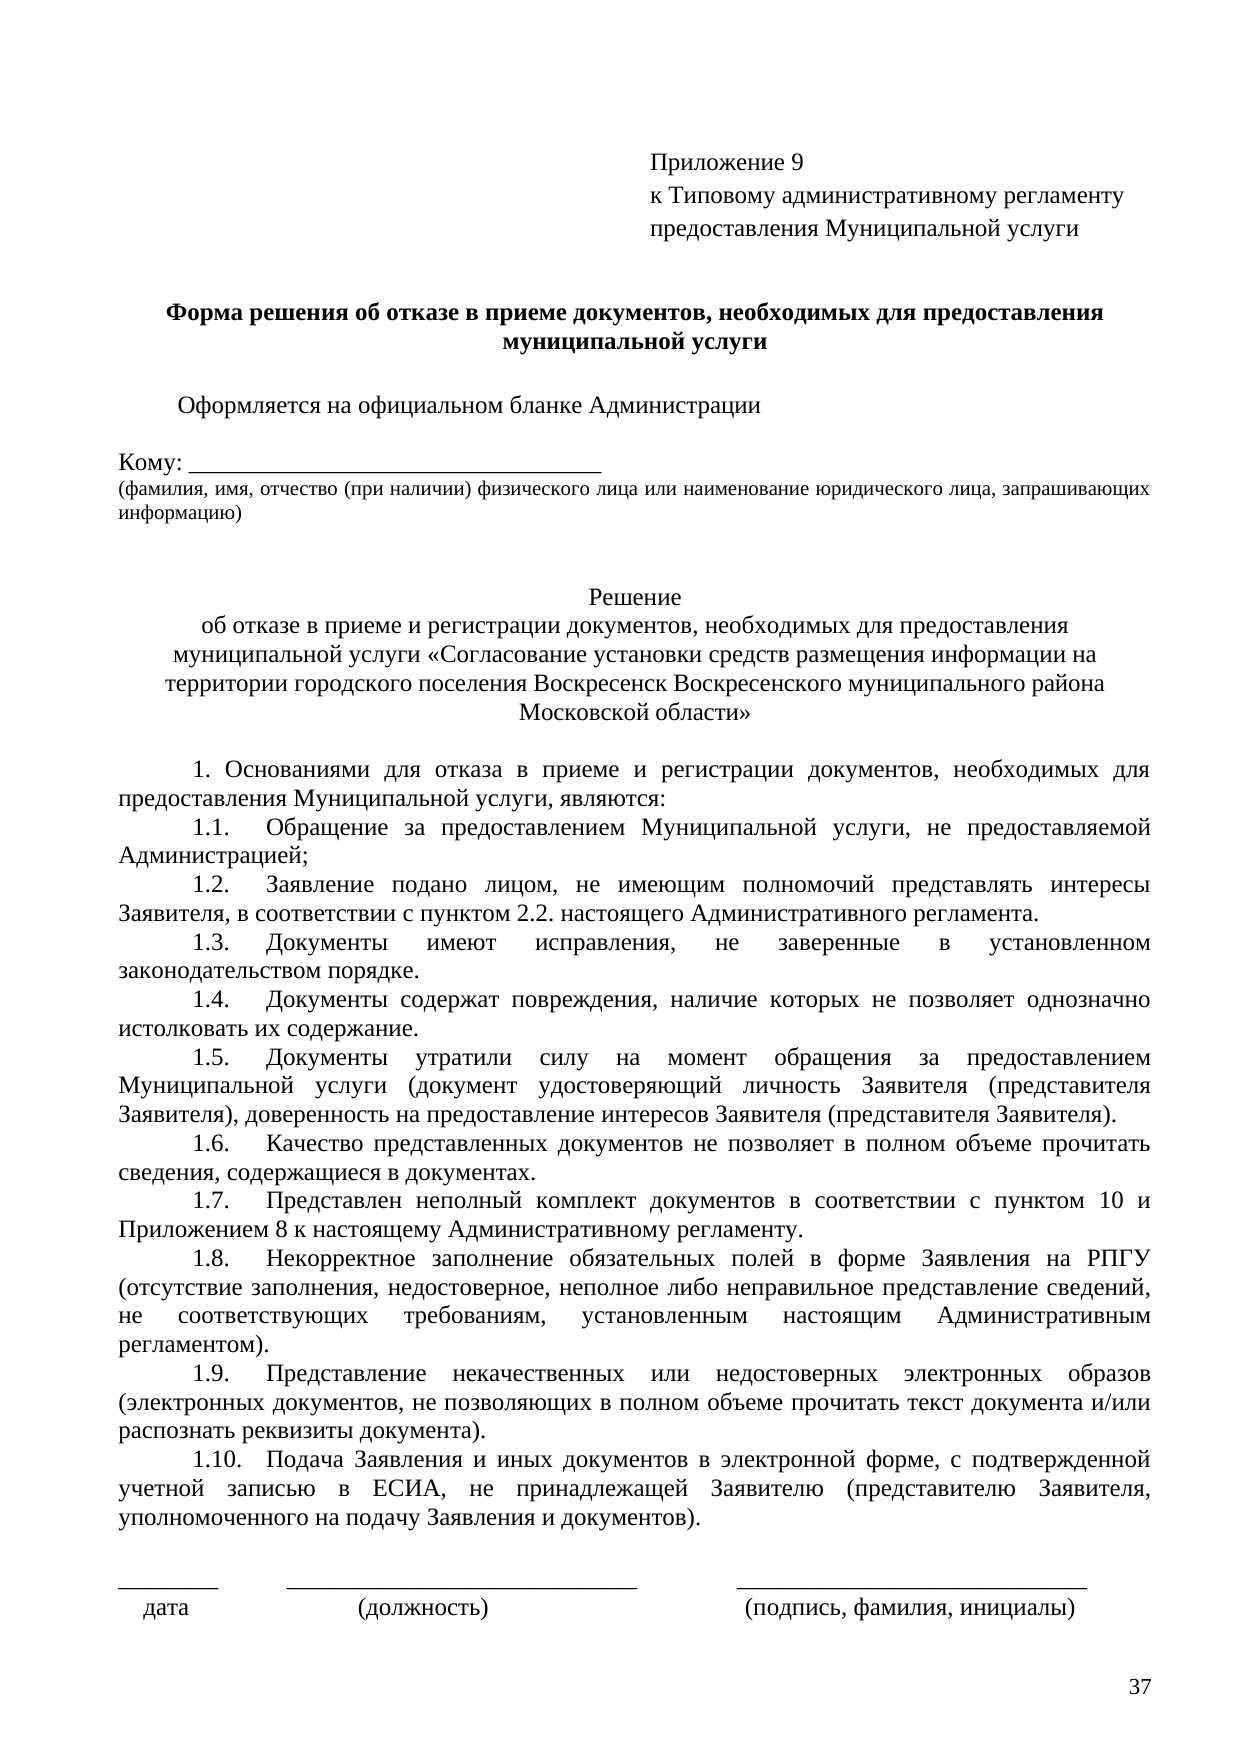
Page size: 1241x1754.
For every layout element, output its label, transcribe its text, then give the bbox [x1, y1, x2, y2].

list Документы имеют исправления, не заверенные в установленном законодательством порядке. [118, 927, 1152, 984]
list Представление некачественных или недостоверных электронных образов (электронных документов, не позволяющих в полном объеме прочитать текст документа и/или распознать реквизиты документа). [118, 1358, 1152, 1444]
text Решение [118, 582, 1152, 610]
list Заявление подано лицом, не имеющим полномочий представлять интересы Заявителя, в соответствии с пунктом 2.2. настоящего Административного регламента. [118, 869, 1152, 927]
text ________ ____________________________ ____________________________ [118, 1563, 1152, 1592]
list Обращение за предоставлением Муниципальной услуги, не предоставляемой Администрацией; [118, 812, 1152, 869]
list Представлен неполный комплект документов в соответствии с пунктом 10 и Приложением 8 к настоящему Административному регламенту. [118, 1185, 1152, 1243]
list Документы содержат повреждения, наличие которых не позволяет однозначно истолковать их содержание. [118, 984, 1152, 1042]
text Приложение 9 [650, 147, 1152, 176]
text об отказе в приеме и регистрации документов, необходимых для предоставления муниципальной услуги «Согласование установки средств размещения информации на территории городского поселения Воскресенск Воскресенского муниципального района Московской области» [118, 610, 1152, 725]
text Оформляется на официальном бланке Администрации [118, 390, 1152, 418]
text дата (должность) (подпись, фамилия, инициалы) [118, 1592, 1152, 1621]
list Документы утратили силу на момент обращения за предоставлением Муниципальной услуги (документ удостоверяющий личность Заявителя (представителя Заявителя), доверенность на предоставление интересов Заявителя (представителя Заявителя). [118, 1042, 1152, 1128]
text Кому: _________________________________ [118, 447, 1152, 476]
text (фамилия, имя, отчество (при наличии) физического лица или наименование юридического лица, запрашивающих информацию) [118, 476, 1152, 524]
text к Типовому административному регламенту предоставления Муниципальной услуги [650, 180, 1152, 242]
list Некорректное заполнение обязательных полей в форме Заявления на РПГУ (отсутствие заполнения, недостоверное, неполное либо неправильное представление сведений, не соответствующих требованиям, установленным настоящим Административным регламентом). [118, 1243, 1152, 1358]
list Качество представленных документов не позволяет в полном объеме прочитать сведения, содержащиеся в документах. [118, 1128, 1152, 1185]
list Подача Заявления и иных документов в электронной форме, с подтвержденной учетной записью в ЕСИА, не принадлежащей Заявителю (представителю Заявителя, уполномоченного на подачу Заявления и документов). [118, 1444, 1152, 1530]
subtitle Форма решения об отказе в приеме документов, необходимых для предоставления муниципальной услуги [118, 297, 1152, 355]
list 1. Основаниями для отказа в приеме и регистрации документов, необходимых для предоставления Муниципальной услуги, являются: [118, 754, 1152, 812]
